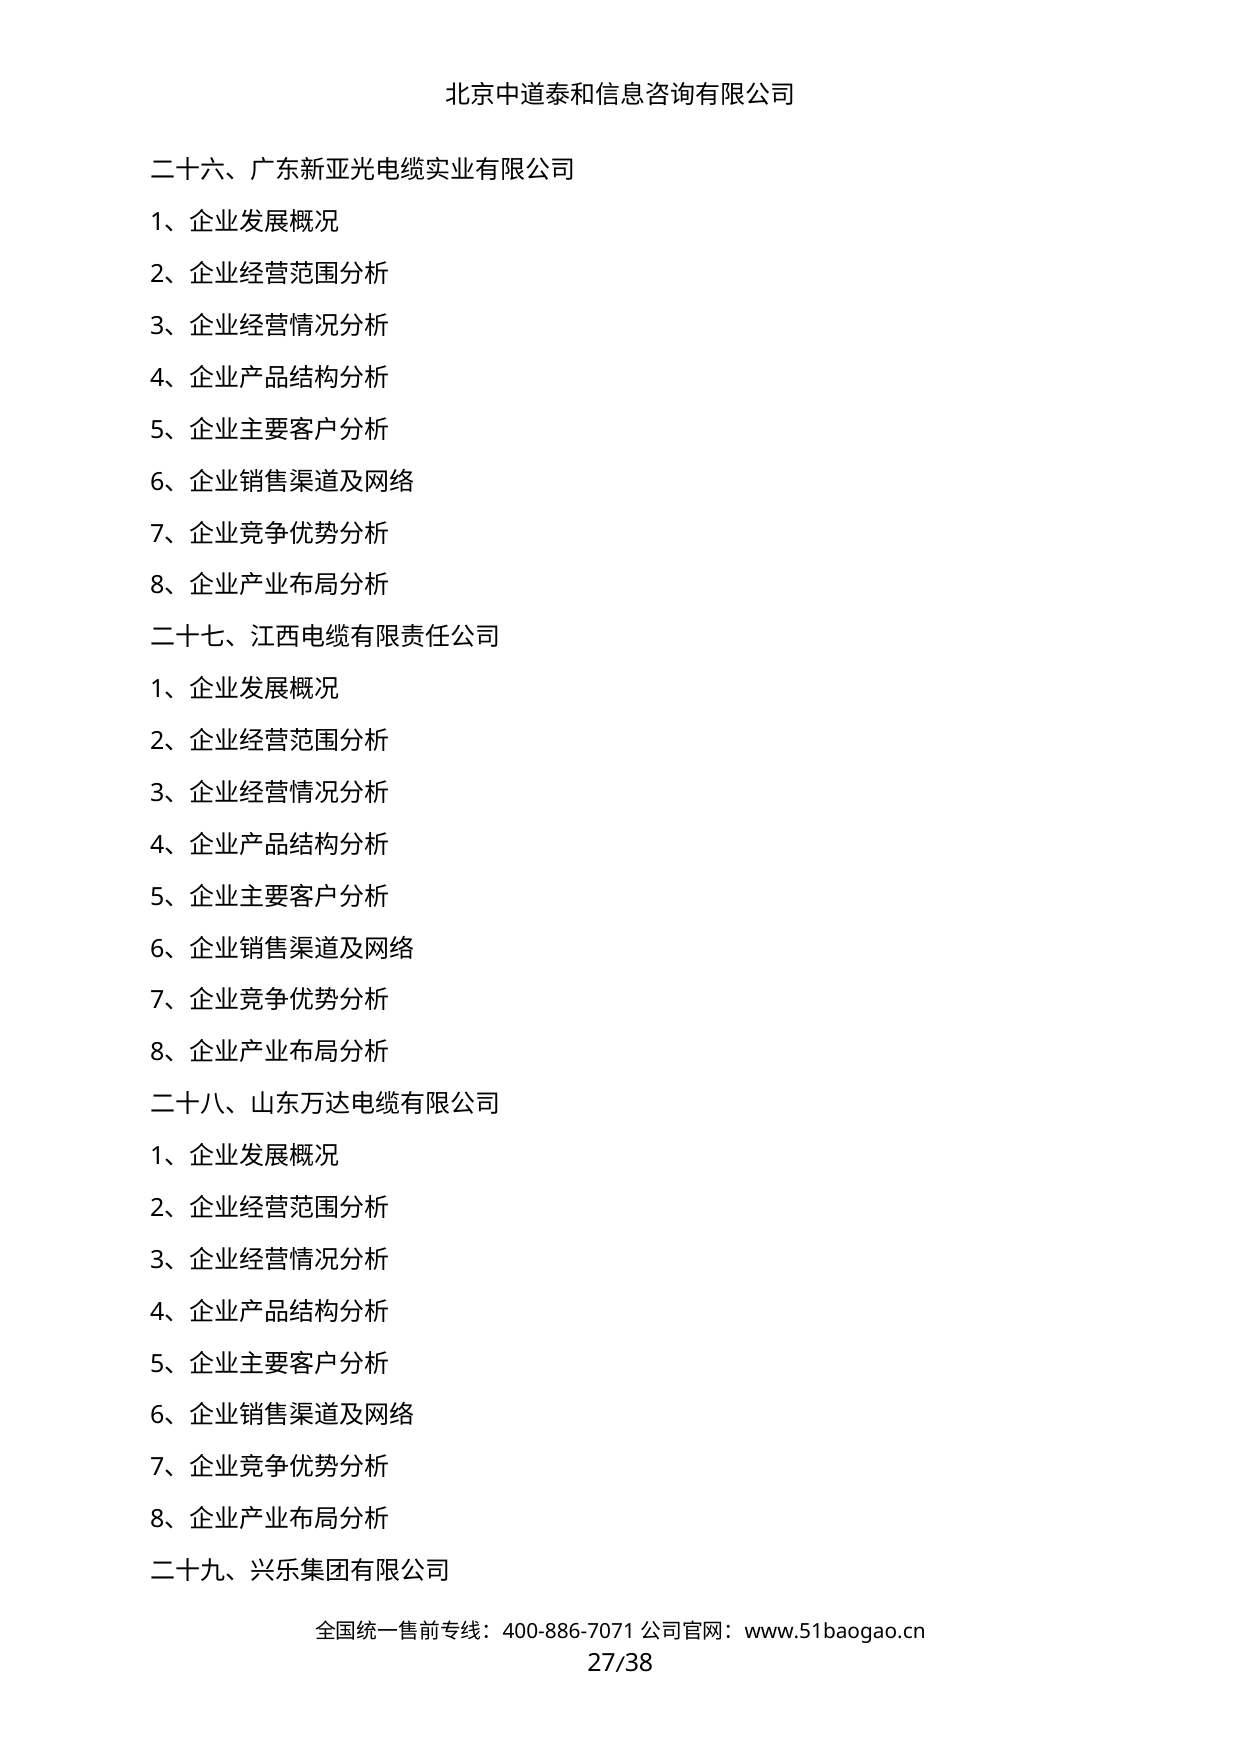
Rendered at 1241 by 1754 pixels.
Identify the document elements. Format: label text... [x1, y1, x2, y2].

text 5、企业主要客户分析 [150, 876, 1090, 912]
text 6、企业销售渠道及网络 [150, 461, 1090, 497]
text 5、企业主要客户分析 [150, 409, 1090, 446]
text 3、企业经营情况分析 [150, 772, 1090, 809]
text 7、企业竞争优势分析 [150, 513, 1090, 549]
text 二十七、江西电缆有限责任公司 [150, 617, 1090, 653]
text 8、企业产业布局分析 [150, 1499, 1090, 1535]
text 2、企业经营范围分析 [150, 721, 1090, 757]
text 2、企业经营范围分析 [150, 1187, 1090, 1224]
text 4、企业产品结构分析 [150, 824, 1090, 861]
text 8、企业产业布局分析 [150, 565, 1090, 601]
text 1、企业发展概况 [150, 669, 1090, 705]
text 6、企业销售渠道及网络 [150, 928, 1090, 964]
text 二十六、广东新亚光电缆实业有限公司 [150, 150, 1090, 186]
text 二十九、兴乐集团有限公司 [150, 1551, 1090, 1587]
text 3、企业经营情况分析 [150, 306, 1090, 342]
text 二十八、山东万达电缆有限公司 [150, 1084, 1090, 1120]
text 1、企业发展概况 [150, 202, 1090, 238]
text 7、企业竞争优势分析 [150, 980, 1090, 1016]
text 4、企业产品结构分析 [150, 357, 1090, 394]
text 1、企业发展概况 [150, 1136, 1090, 1172]
text 4、企业产品结构分析 [150, 1291, 1090, 1327]
text 6、企业销售渠道及网络 [150, 1395, 1090, 1431]
text 8、企业产业布局分析 [150, 1032, 1090, 1068]
text 7、企业竞争优势分析 [150, 1447, 1090, 1483]
text 2、企业经营范围分析 [150, 254, 1090, 290]
text 3、企业经营情况分析 [150, 1239, 1090, 1276]
text 5、企业主要客户分析 [150, 1343, 1090, 1379]
